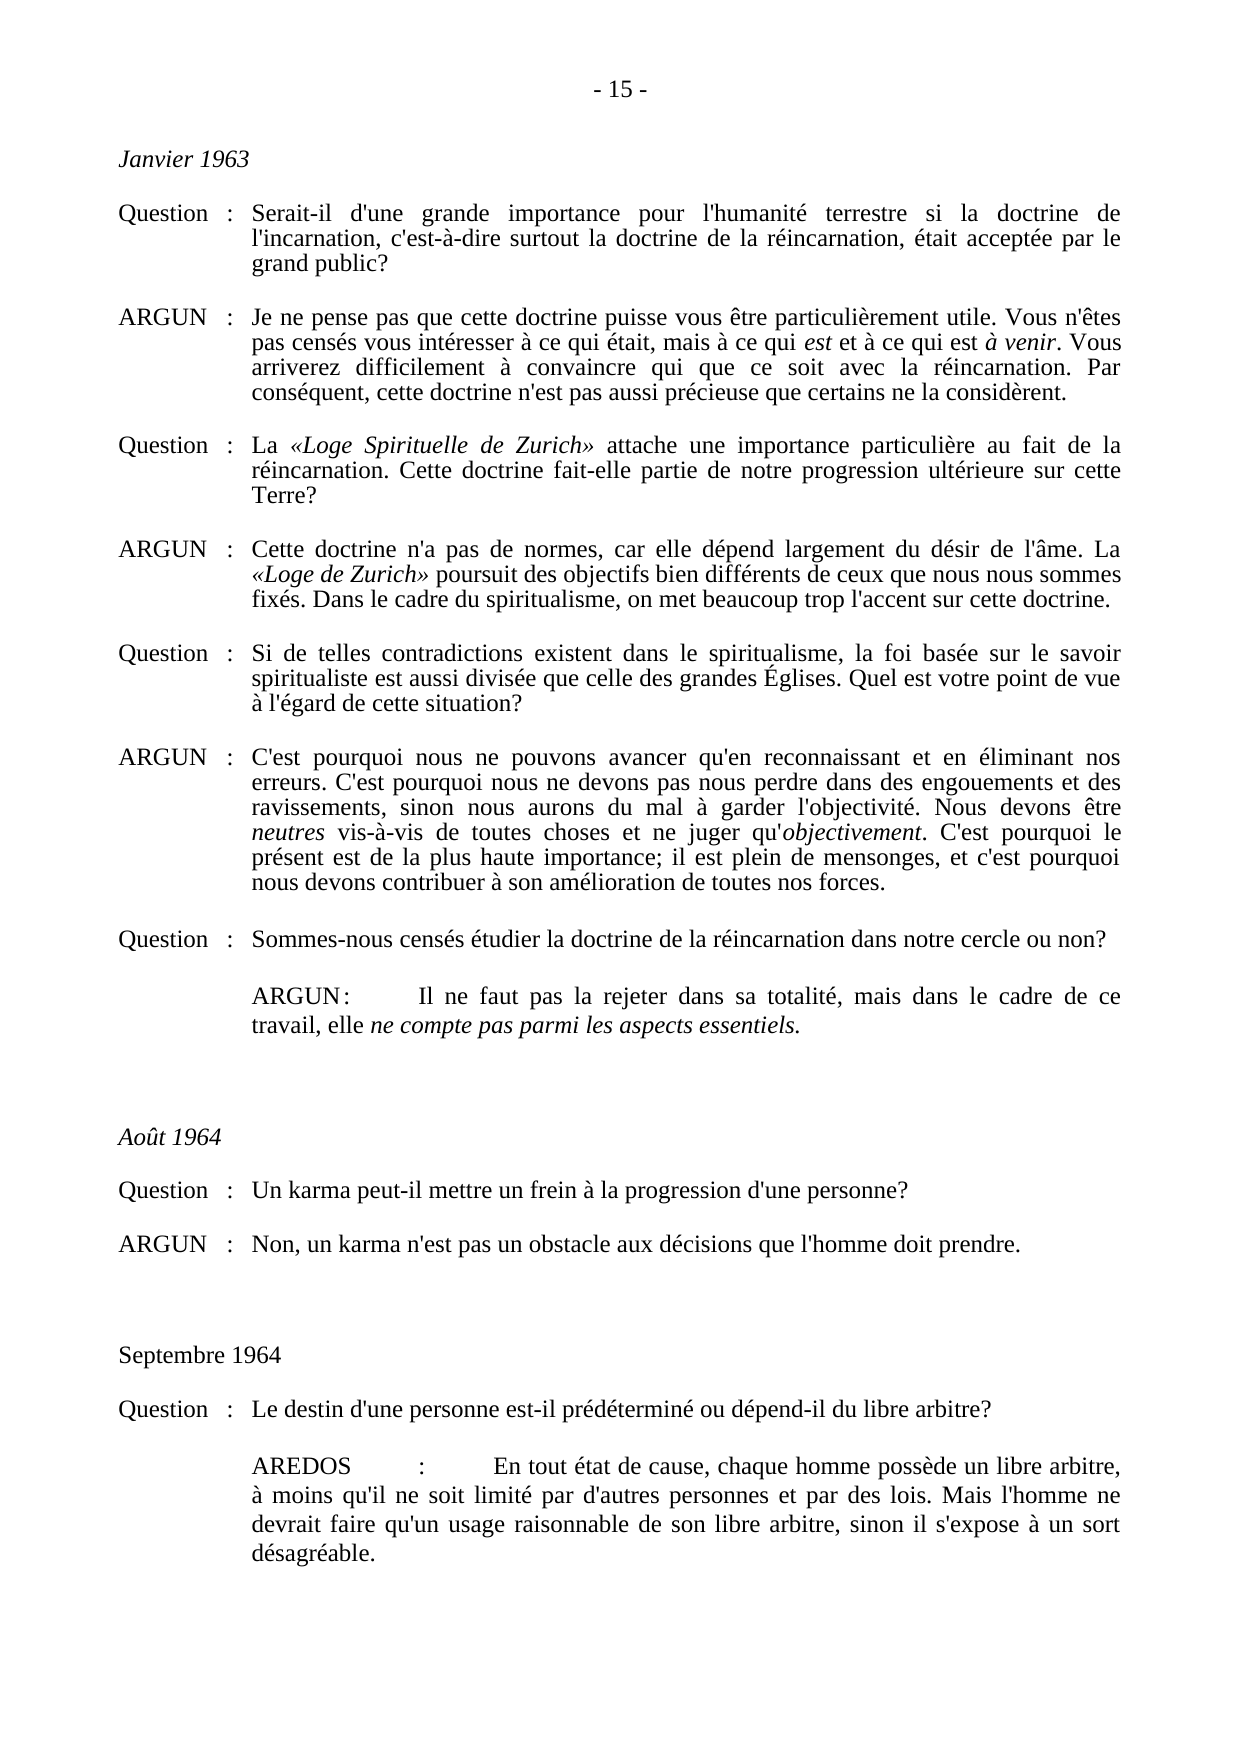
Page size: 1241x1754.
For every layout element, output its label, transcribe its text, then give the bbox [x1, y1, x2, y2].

text Question : La «Loge Spirituelle de Zurich» attache une importance particulière au fait de la réincarnation. Cette doctrine fait-elle partie de notre progression ultérieure sur cette Terre? [118, 434, 1122, 509]
text Question : Le destin d'une personne est-il prédéterminé ou dépend-il du libre arbitre? [118, 1398, 1122, 1423]
text Question : Si de telles contradictions existent dans le spiritualisme, la foi basée sur le savoir spiritualiste est aussi divisée que celle des grandes Églises. Quel est votre point de vue à l'égard de cette situation? [118, 641, 1122, 716]
text ARGUN : Je ne pense pas que cette doctrine puisse vous être particulièrement utile. Vous n'êtes pas censés vous intéresser à ce qui était, mais à ce qui est et à ce qui est à venir. Vous arriverez difficilement à convaincre qui que ce soit avec la réincarnation. Par conséquent, cette doctrine n'est pas aussi précieuse que certains ne la considèrent. [118, 305, 1122, 405]
text ARGUN : Non, un karma n'est pas un obstacle aux décisions que l'homme doit prendre. [118, 1233, 1122, 1258]
text Question : Serait-il d'une grande importance pour l'humanité terrestre si la doctrine de l'incarnation, c'est-à-dire surtout la doctrine de la réincarnation, était acceptée par le grand public? [118, 201, 1122, 276]
text Question : Un karma peut-il mettre un frein à la progression d'une personne? [118, 1179, 1122, 1204]
text Question : Sommes-nous censés étudier la doctrine de la réincarnation dans notre cercle ou non? [118, 924, 1122, 953]
text AREDOS : En tout état de cause, chaque homme possède un libre arbitre, à moins qu'il ne soit limité par d'autres personnes et par des lois. Mais l'homme ne devrait faire qu'un usage raisonnable de son libre arbitre, sinon il s'expose à un sort désagréable. [251, 1451, 1122, 1566]
text ARGUN : Cette doctrine n'a pas de normes, car elle dépend largement du désir de l'âme. La «Loge de Zurich» poursuit des objectifs bien différents de ceux que nous nous sommes fixés. Dans le cadre du spiritualisme, on met beaucoup trop l'accent sur cette doctrine. [118, 538, 1122, 613]
text Janvier 1963 [118, 148, 1122, 173]
text Septembre 1964 [118, 1344, 1122, 1369]
text ARGUN : Il ne faut pas la rejeter dans sa totalité, mais dans le cadre de ce travail, elle ne compte pas parmi les aspects essentiels. [251, 981, 1122, 1039]
text ARGUN : C'est pourquoi nous ne pouvons avancer qu'en reconnaissant et en éliminant nos erreurs. C'est pourquoi nous ne devons pas nous perdre dans des engouements et des ravissements, sinon nous aurons du mal à garder l'objectivité. Nous devons être neutres vis-à-vis de toutes choses et ne juger qu'objectivement. C'est pourquoi le présent est de la plus haute importance; il est plein de mensonges, et c'est pourquoi nous devons contribuer à son amélioration de toutes nos forces. [118, 745, 1122, 895]
text Août 1964 [118, 1125, 1122, 1150]
